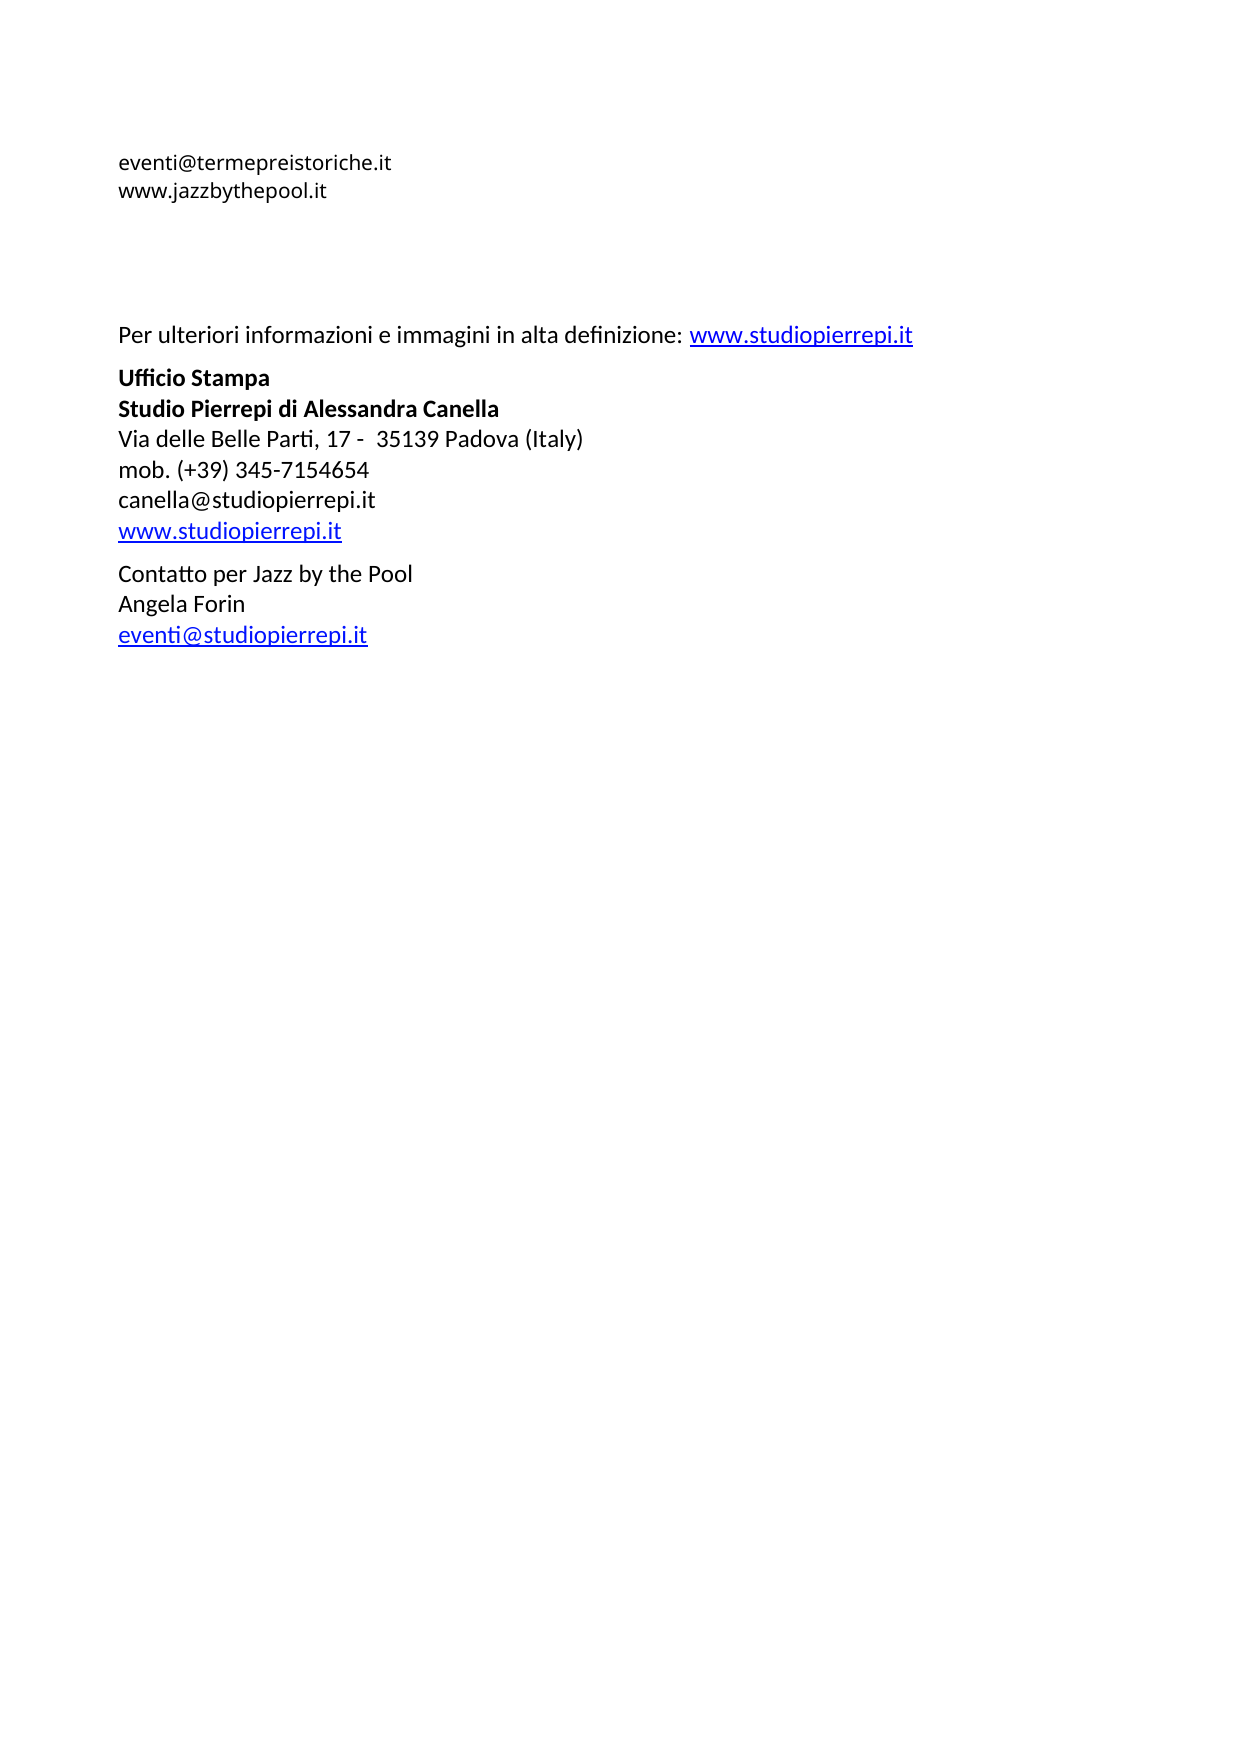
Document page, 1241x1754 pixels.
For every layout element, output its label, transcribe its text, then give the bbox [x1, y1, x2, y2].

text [118, 148, 1122, 204]
text Angela Forin [118, 588, 1122, 619]
text eventi@studiopierrepi.it [118, 619, 1122, 649]
text Per ulteriori informazioni e immagini in alta definizione: www.studiopierrepi.it [118, 319, 1122, 350]
text Ufficio Stampa Studio Pierrepi di Alessandra Canella Via delle Belle Parti, 17 - 35139 Padova (Italy) mob. (+39) 345-7154654 canella@studiopierrepi.it www.studiopierrepi.it [118, 362, 1122, 546]
text Contatto per Jazz by the Pool [118, 558, 1122, 588]
